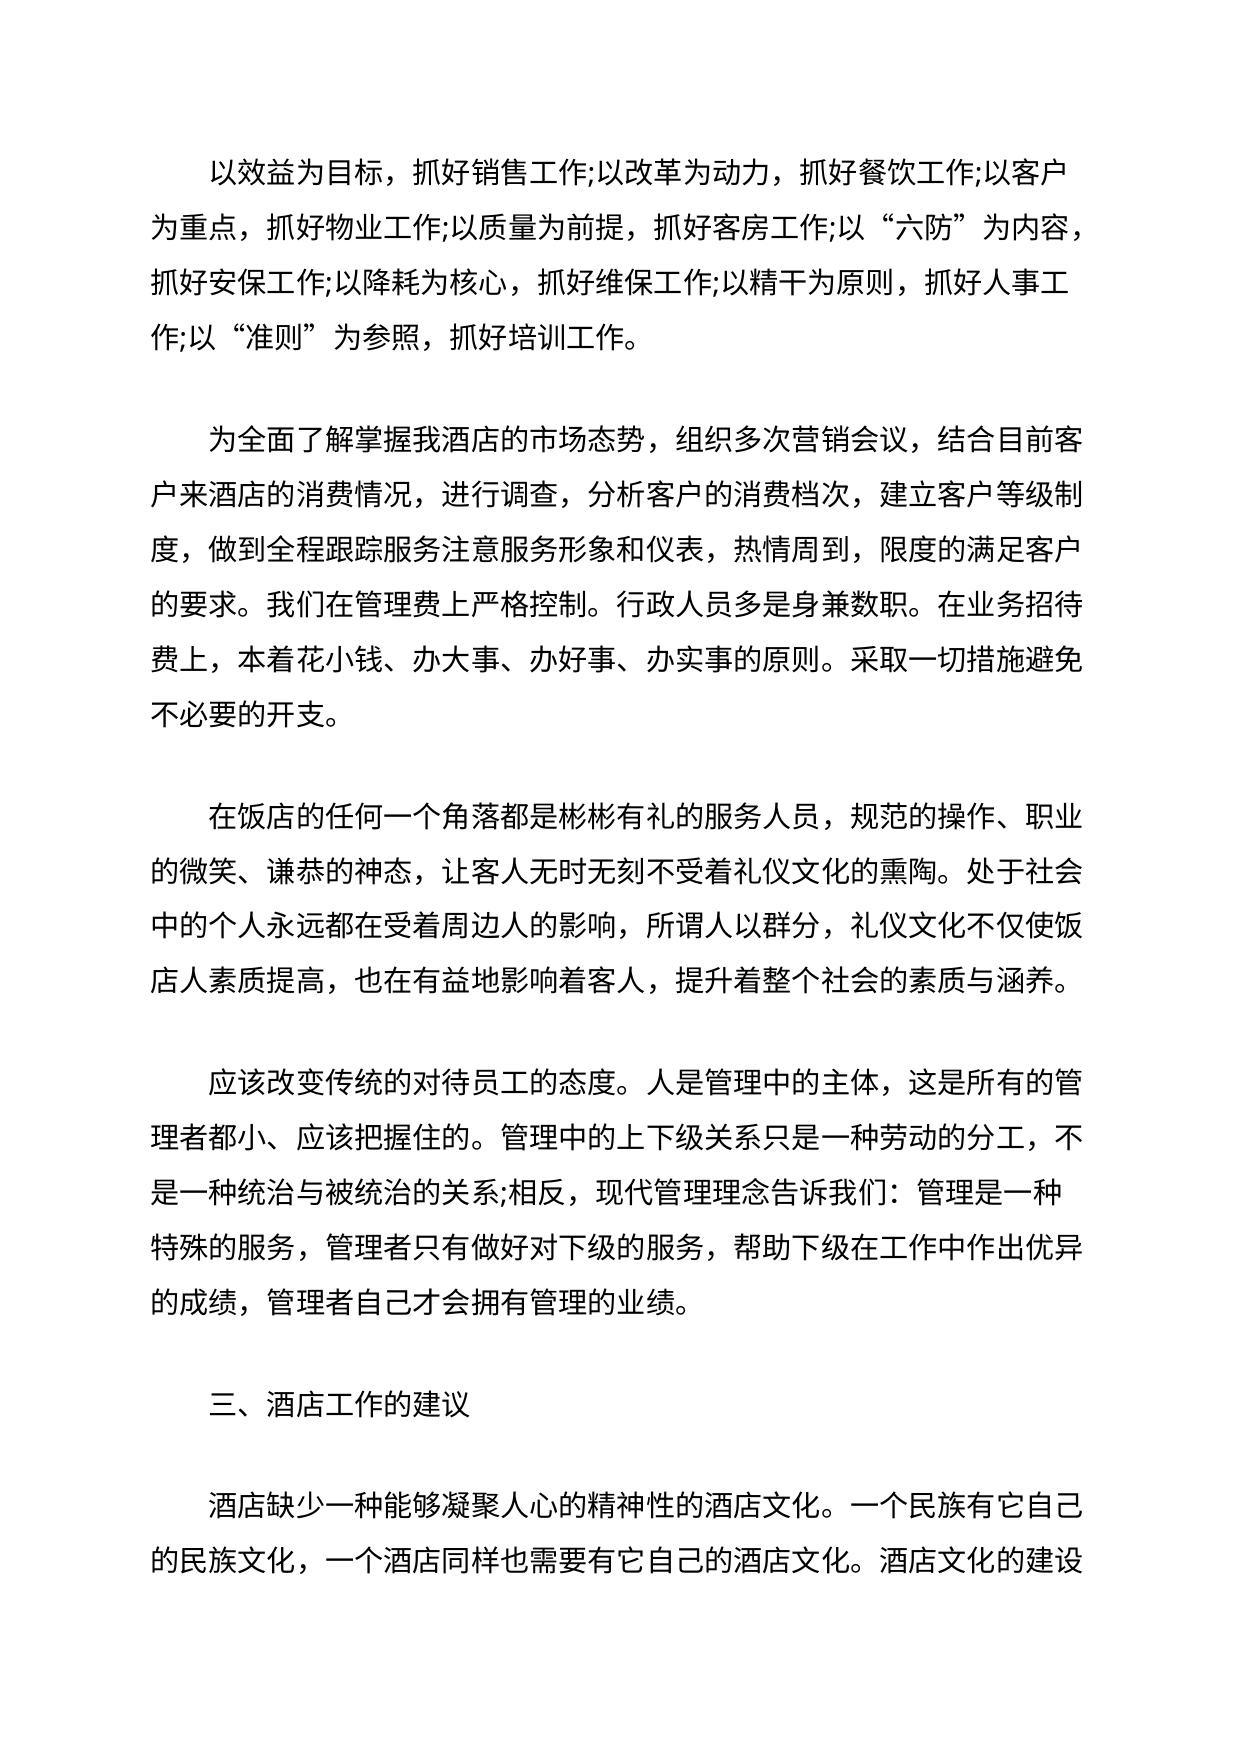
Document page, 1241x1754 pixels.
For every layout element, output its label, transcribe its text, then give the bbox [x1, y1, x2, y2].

text 三、酒店工作的建议 [150, 1381, 1090, 1423]
text 在饭店的任何一个角落都是彬彬有礼的服务人员，规范的操作、职业的微笑、谦恭的神态，让客人无时无刻不受着礼仪文化的熏陶。处于社会中的个人永远都在受着周边人的影响，所谓人以群分，礼仪文化不仅使饭店人素质提高，也在有益地影响着客人，提升着整个社会的素质与涵养。 [150, 793, 1090, 1000]
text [150, 1483, 1090, 1580]
text 以效益为目标，抓好销售工作;以改革为动力，抓好餐饮工作;以客户为重点，抓好物业工作;以质量为前提，抓好客房工作;以“六防”为内容，抓好安保工作;以降耗为核心，抓好维保工作;以精干为原则，抓好人事工作;以“准则”为参照，抓好培训工作。 [150, 150, 1090, 357]
text 为全面了解掌握我酒店的市场态势，组织多次营销会议，结合目前客户来酒店的消费情况，进行调查，分析客户的消费档次，建立客户等级制度，做到全程跟踪服务注意服务形象和仪表，热情周到，限度的满足客户的要求。我们在管理费上严格控制。行政人员多是身兼数职。在业务招待费上，本着花小钱、办大事、办好事、办实事的原则。采取一切措施避免不必要的开支。 [150, 417, 1090, 734]
text 应该改变传统的对待员工的态度。人是管理中的主体，这是所有的管理者都小、应该把握住的。管理中的上下级关系只是一种劳动的分工，不是一种统治与被统治的关系;相反，现代管理理念告诉我们：管理是一种特殊的服务，管理者只有做好对下级的服务，帮助下级在工作中作出优异的成绩，管理者自己才会拥有管理的业绩。 [150, 1060, 1090, 1322]
